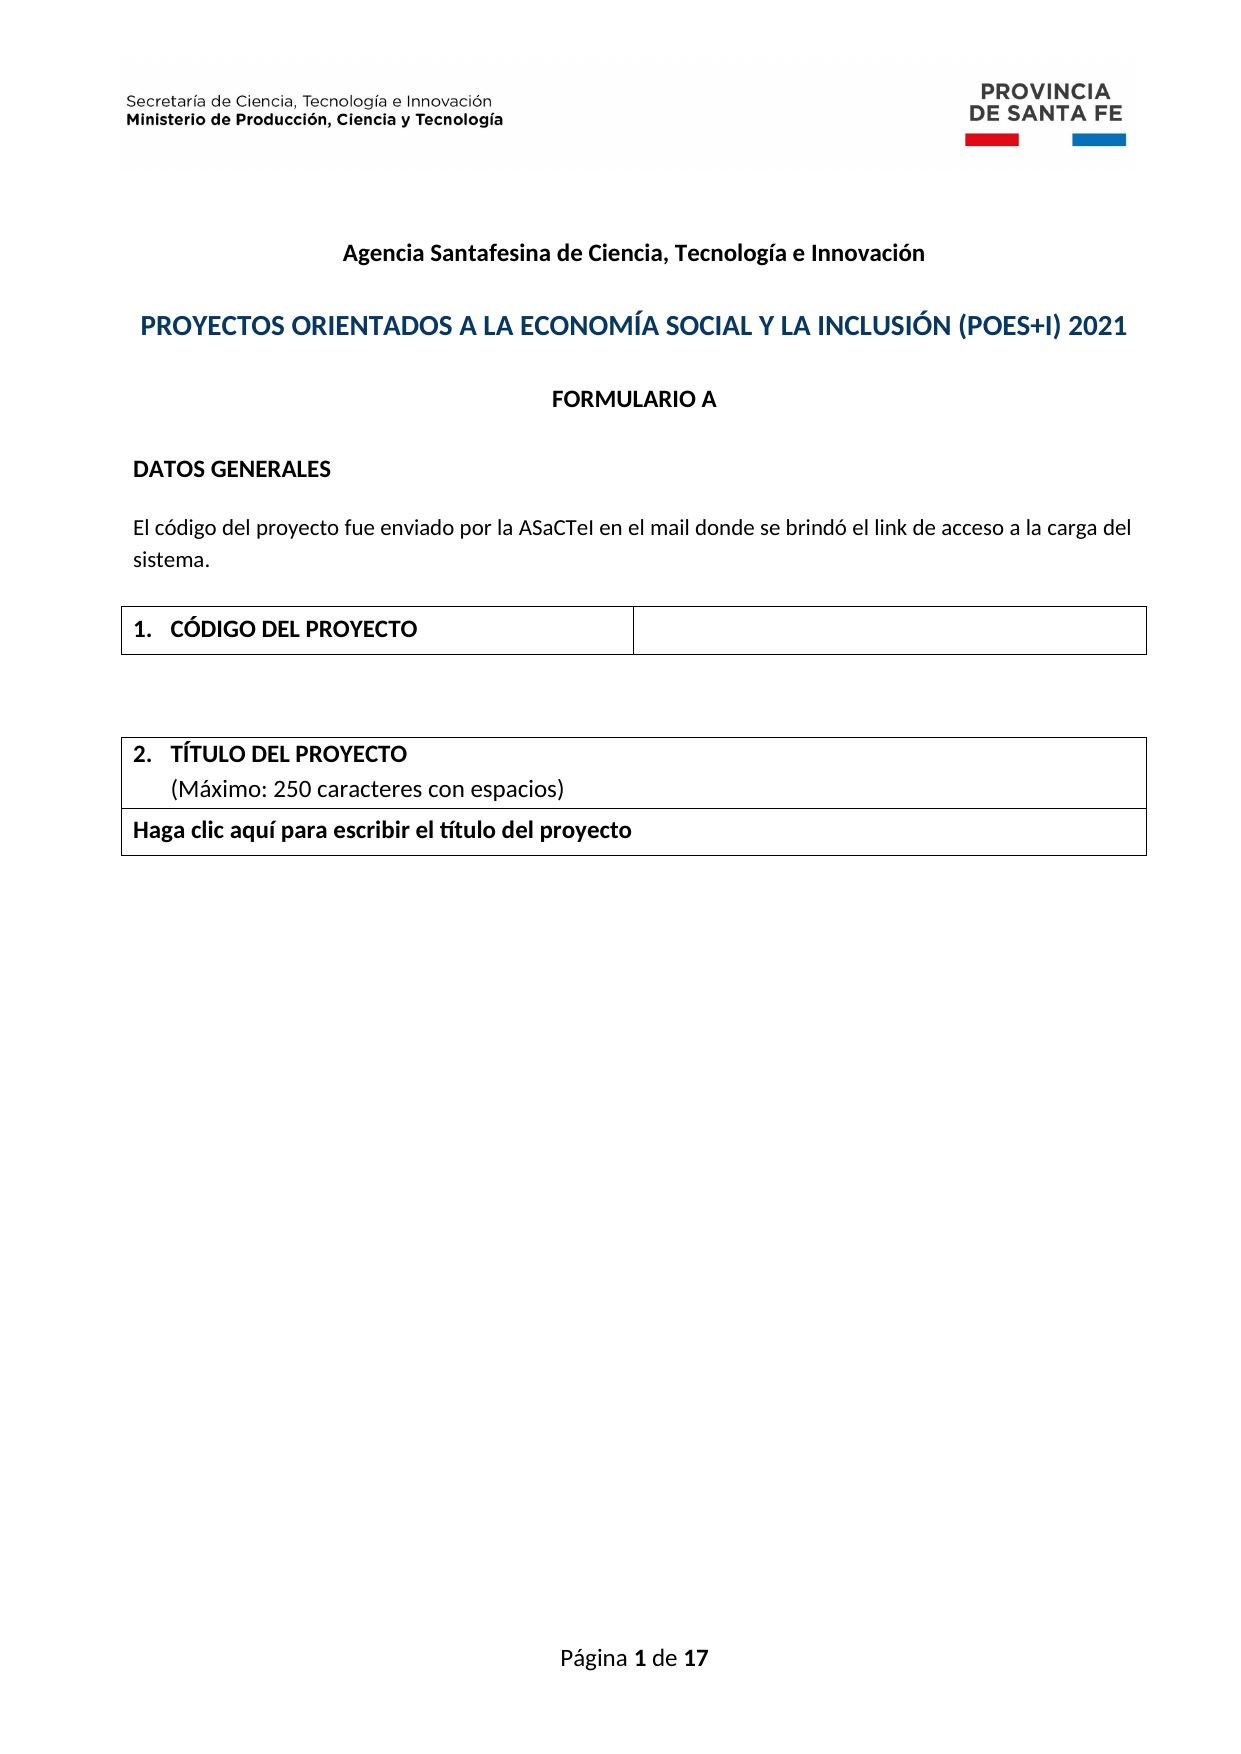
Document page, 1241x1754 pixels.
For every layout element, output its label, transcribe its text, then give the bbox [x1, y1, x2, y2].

text Agencia Santafesina de Ciencia, Tecnología e Innovación [133, 237, 1136, 267]
text DATOS GENERALES [133, 453, 1136, 483]
text FORMULARIO A [133, 383, 1136, 413]
text El código del proyecto fue enviado por la ASaCTeI en el mail donde se brindó el link de acceso a la carga del sistema. [133, 513, 1136, 573]
table_header CÓDIGO DEL PROYECTO [122, 607, 633, 653]
table_cell Haga clic aquí para escribir el título del proyecto [122, 809, 1146, 855]
table_header TÍTULO DEL PROYECTO (Máximo: 250 caracteres con espacios) [122, 738, 1146, 807]
table_header [634, 607, 1146, 653]
picture [118, 57, 1140, 172]
text PROYECTOS ORIENTADOS A LA ECONOMÍA SOCIAL Y LA INCLUSIÓN (POES+I) 2021 [133, 307, 1136, 342]
